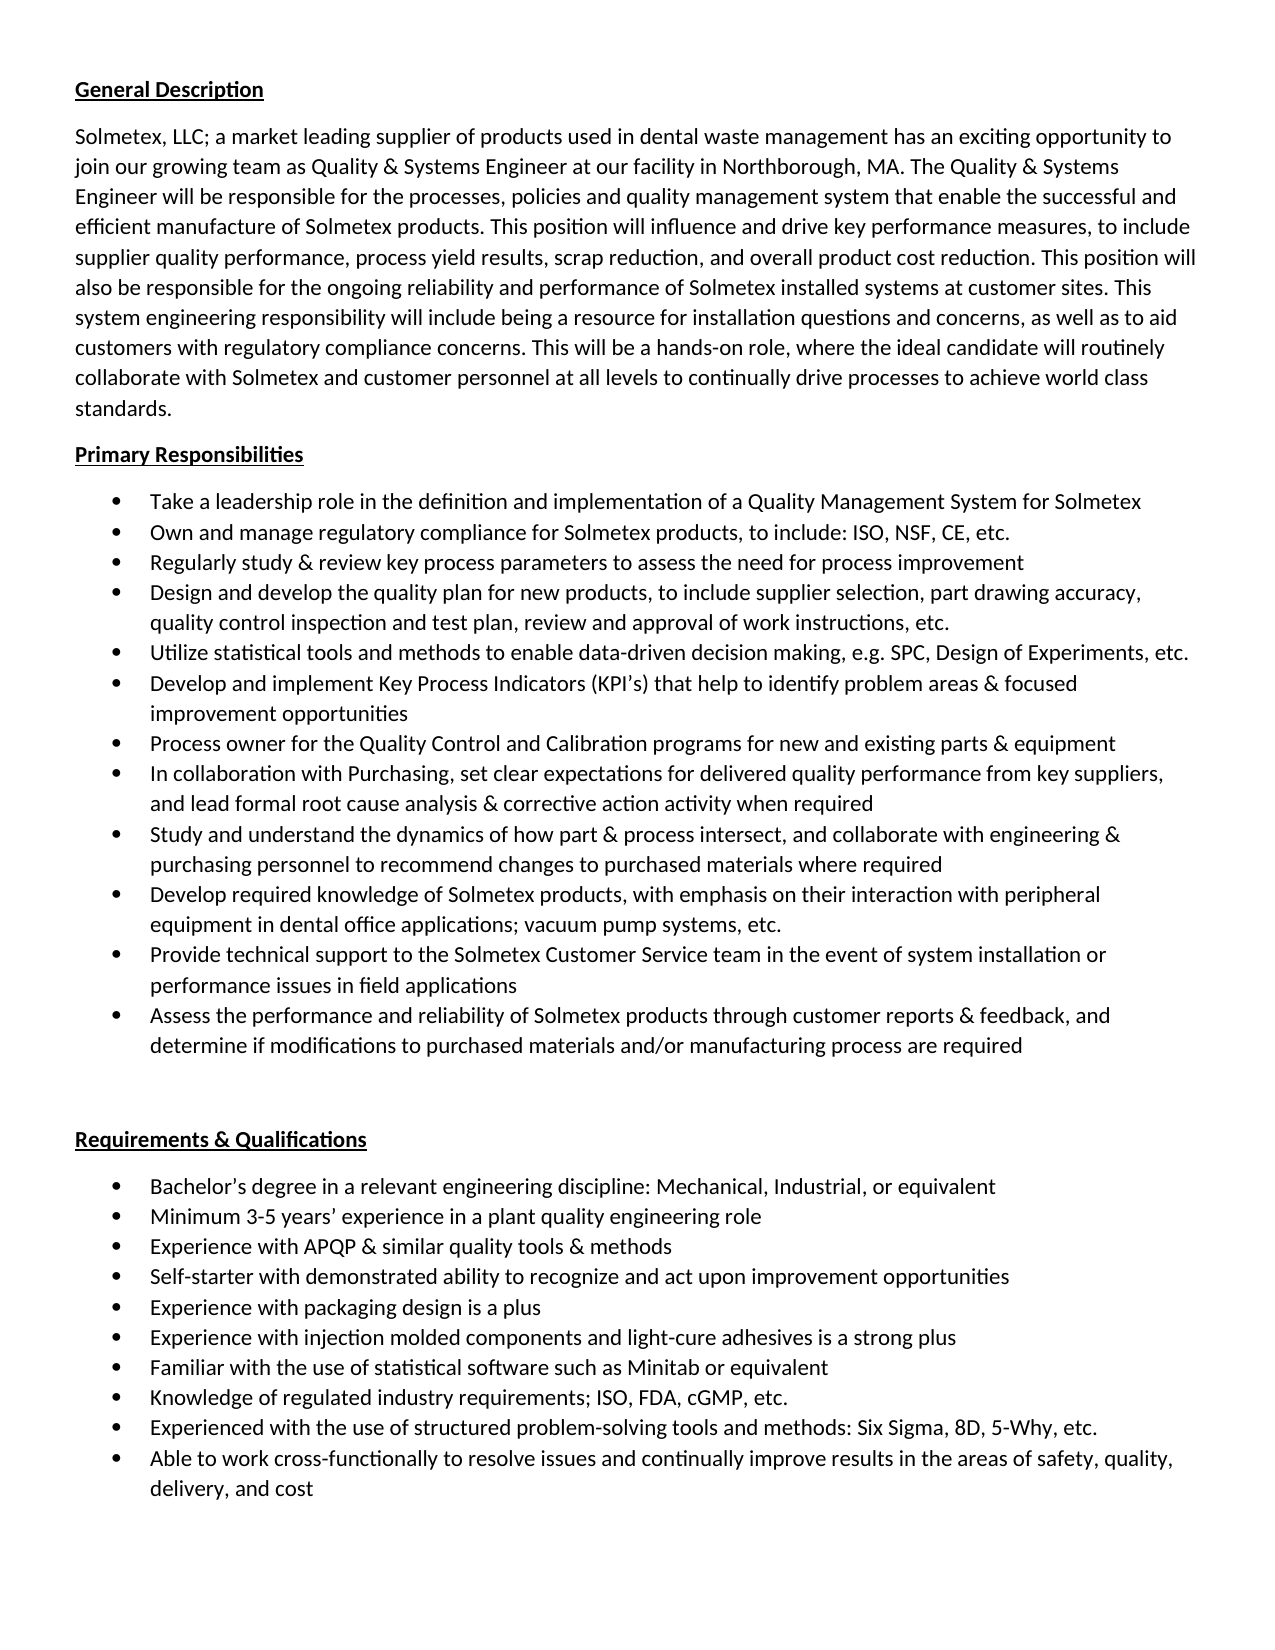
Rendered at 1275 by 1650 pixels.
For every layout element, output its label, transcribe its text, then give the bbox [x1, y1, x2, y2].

list Familiar with the use of statistical software such as Minitab or equivalent [112, 1353, 1200, 1381]
list Take a leadership role in the definition and implementation of a Quality Management System for Solmetex [112, 487, 1200, 516]
list Experience with injection molded components and light-cure adhesives is a strong plus [112, 1323, 1200, 1351]
list Experience with packaging design is a plus [112, 1293, 1200, 1321]
list Develop required knowledge of Solmetex products, with emphasis on their interaction with peripheral equipment in dental office applications; vacuum pump systems, etc. [112, 880, 1200, 938]
list Assess the performance and reliability of Solmetex products through customer reports & feedback, and determine if modifications to purchased materials and/or manufacturing process are required [112, 1001, 1200, 1059]
list Process owner for the Quality Control and Calibration programs for new and existing parts & equipment [112, 729, 1200, 757]
list Knowledge of regulated industry requirements; ISO, FDA, cGMP, etc. [112, 1383, 1200, 1411]
list Regularly study & review key process parameters to assess the need for process improvement [112, 548, 1200, 576]
list Study and understand the dynamics of how part & process intersect, and collaborate with engineering & purchasing personnel to recommend changes to purchased materials where required [112, 820, 1200, 878]
list Provide technical support to the Solmetex Customer Service team in the event of system installation or performance issues in field applications [112, 941, 1200, 999]
list In collaboration with Purchasing, set clear expectations for delivered quality performance from key suppliers, and lead formal root cause analysis & corrective action activity when required [112, 759, 1200, 818]
list Able to work cross-functionally to resolve issues and continually improve results in the areas of safety, quality, delivery, and cost [112, 1444, 1200, 1502]
text Primary Responsibilities [75, 441, 1200, 469]
list Experienced with the use of structured problem-solving tools and methods: Six Sigma, 8D, 5-Why, etc. [112, 1413, 1200, 1442]
list Own and manage regulatory compliance for Solmetex products, to include: ISO, NSF, CE, etc. [112, 518, 1200, 546]
list Minimum 3-5 years’ experience in a plant quality engineering role [112, 1202, 1200, 1230]
list Bachelor’s degree in a relevant engineering discipline: Mechanical, Industrial, or equivalent [112, 1172, 1200, 1200]
list Develop and implement Key Process Indicators (KPI’s) that help to identify problem areas & focused improvement opportunities [112, 669, 1200, 727]
list Utilize statistical tools and methods to enable data-driven decision making, e.g. SPC, Design of Experiments, etc. [112, 638, 1200, 667]
list Self-starter with demonstrated ability to recognize and act upon improvement opportunities [112, 1262, 1200, 1291]
text Requirements & Qualifications [75, 1125, 1200, 1153]
text Solmetex, LLC; a market leading supplier of products used in dental waste management has an exciting opportunity to join our growing team as Quality & Systems Engineer at our facility in Northborough, MA. The Quality & Systems Engineer will be responsible for the processes, policies and quality management system that enable the successful and efficient manufacture of Solmetex products. This position will influence and drive key performance measures, to include supplier quality performance, process yield results, scrap reduction, and overall product cost reduction. This position will also be responsible for the ongoing reliability and performance of Solmetex installed systems at customer sites. This system engineering responsibility will include being a resource for installation questions and concerns, as well as to aid customers with regulatory compliance concerns. This will be a hands-on role, where the ideal candidate will routinely collaborate with Solmetex and customer personnel at all levels to continually drive processes to achieve world class standards. [75, 122, 1200, 422]
text General Description [75, 75, 1200, 103]
list Experience with APQP & similar quality tools & methods [112, 1232, 1200, 1260]
list Design and develop the quality plan for new products, to include supplier selection, part drawing accuracy, quality control inspection and test plan, review and approval of work instructions, etc. [112, 578, 1200, 636]
